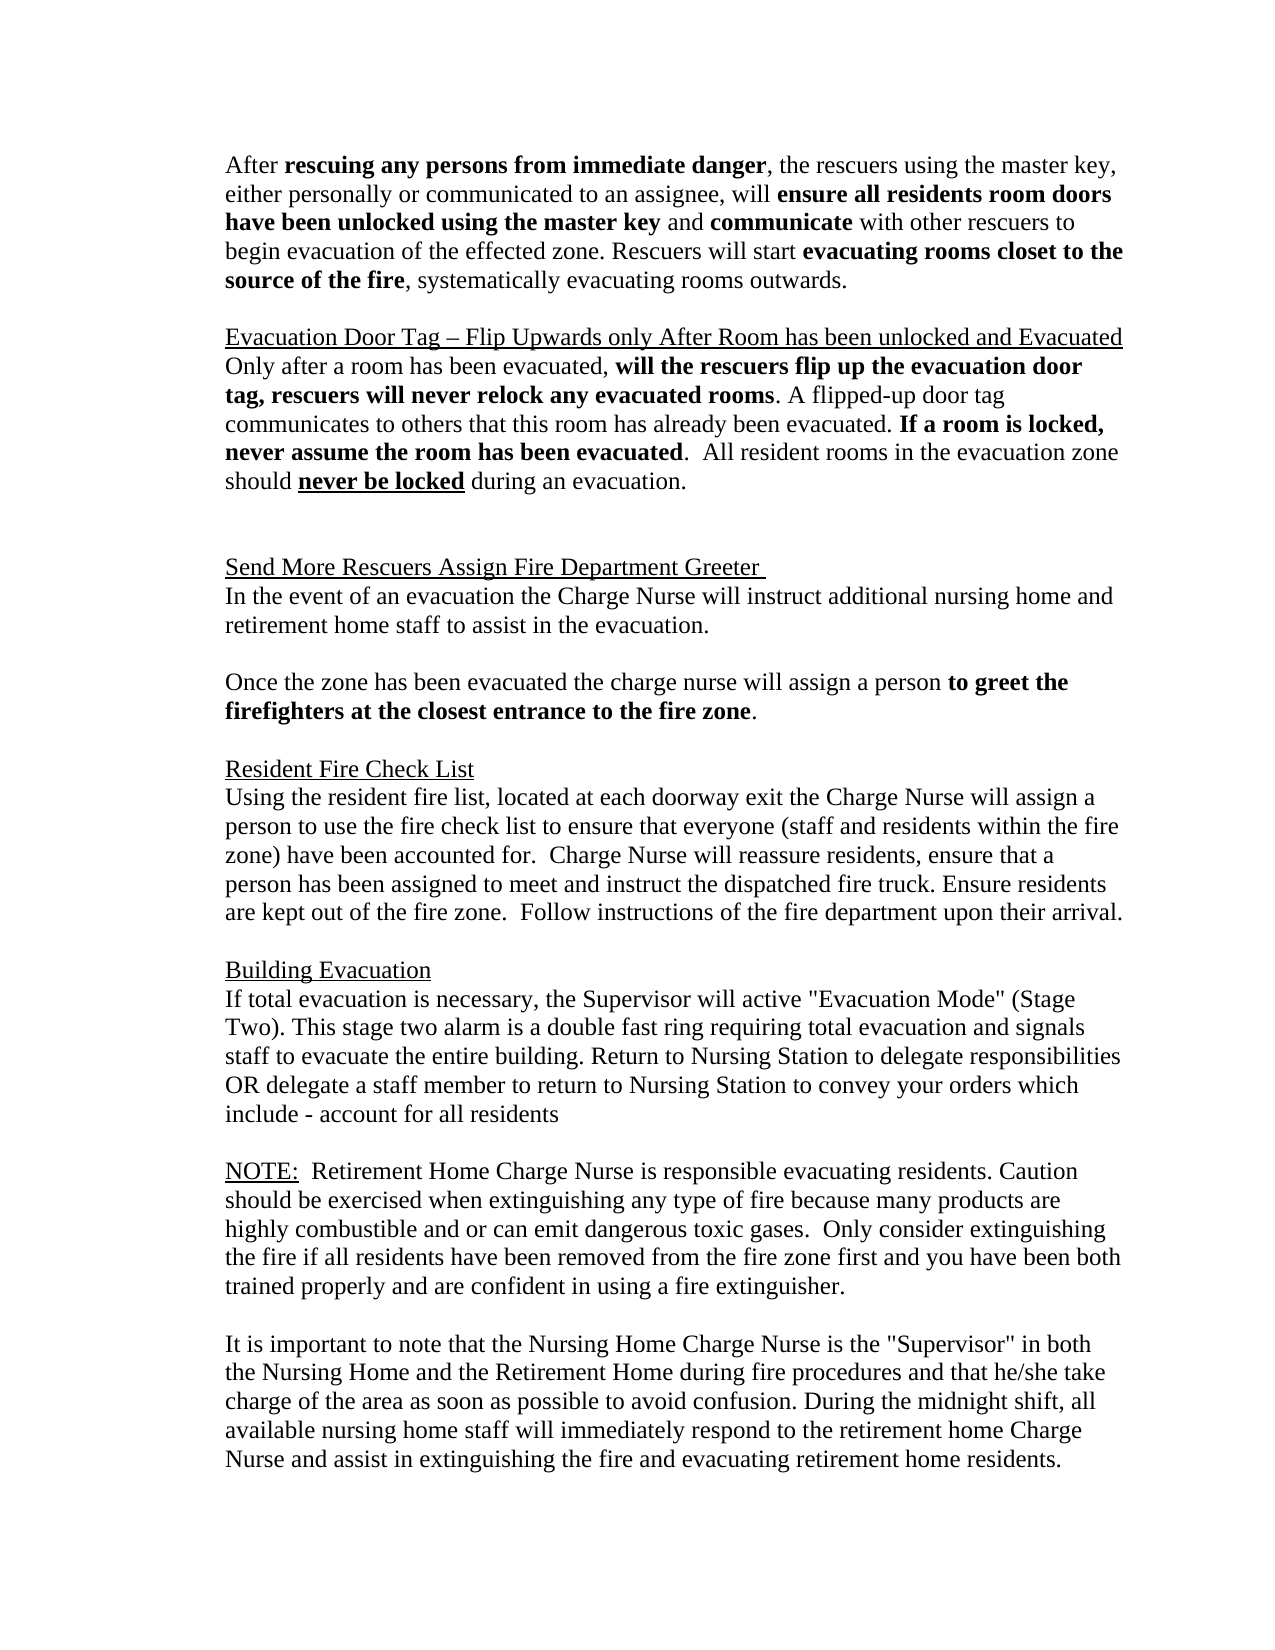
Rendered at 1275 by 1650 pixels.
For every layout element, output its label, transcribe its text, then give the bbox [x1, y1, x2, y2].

text It is important to note that the Nursing Home Charge Nurse is the "Supervisor" in both the Nursing Home and the Retirement Home during fire procedures and that he/she take charge of the area as soon as possible to avoid confusion. During the midnight shift, all available nursing home staff will immediately respond to the retirement home Charge Nurse and assist in extinguishing the fire and evacuating retirement home residents. [225, 1329, 1125, 1472]
text Building Evacuation [225, 955, 1125, 984]
text If total evacuation is necessary, the Supervisor will active "Evacuation Mode" (Stage Two). This stage two alarm is a double fast ring requiring total evacuation and signals staff to evacuate the entire building. Return to Nursing Station to delegate responsibilities OR delegate a staff member to return to Nursing Station to convey your orders which include - account for all residents [225, 984, 1125, 1127]
text After rescuing any persons from immediate danger, the rescuers using the master key, either personally or communicated to an assignee, will ensure all residents room doors have been unlocked using the master key and communicate with other rescuers to begin evacuation of the effected zone. Rescuers will start evacuating rooms closet to the source of the fire, systematically evacuating rooms outwards. [225, 150, 1125, 294]
text Using the resident fire list, located at each doorway exit the Charge Nurse will assign a person to use the fire check list to ensure that everyone (staff and residents within the fire zone) have been accounted for. Charge Nurse will reassure residents, ensure that a person has been assigned to meet and instruct the dispatched fire truck. Ensure residents are kept out of the fire zone. Follow instructions of the fire department upon their arrival. [225, 782, 1125, 926]
text Resident Fire Check List [225, 754, 1125, 782]
text Only after a room has been evacuated, will the rescuers flip up the evacuation door tag, rescuers will never relock any evacuated rooms. A flipped-up door tag communicates to others that this room has already been evacuated. If a room is locked, never assume the room has been evacuated. All resident rooms in the evacuation zone should never be locked during an evacuation. [225, 351, 1125, 495]
text In the event of an evacuation the Charge Nurse will instruct additional nursing home and retirement home staff to assist in the evacuation. [225, 581, 1125, 639]
text Once the zone has been evacuated the charge nurse will assign a person to greet the firefighters at the closest entrance to the fire zone. [225, 667, 1125, 725]
text Evacuation Door Tag – Flip Upwards only After Room has been unlocked and Evacuated [225, 322, 1125, 351]
text Send More Rescuers Assign Fire Department Greeter [225, 552, 1125, 581]
text NOTE: Retirement Home Charge Nurse is responsible evacuating residents. Caution should be exercised when extinguishing any type of fire because many products are highly combustible and or can emit dangerous toxic gases. Only consider extinguishing the fire if all residents have been removed from the fire zone first and you have been both trained properly and are confident in using a fire extinguisher. [225, 1156, 1125, 1300]
